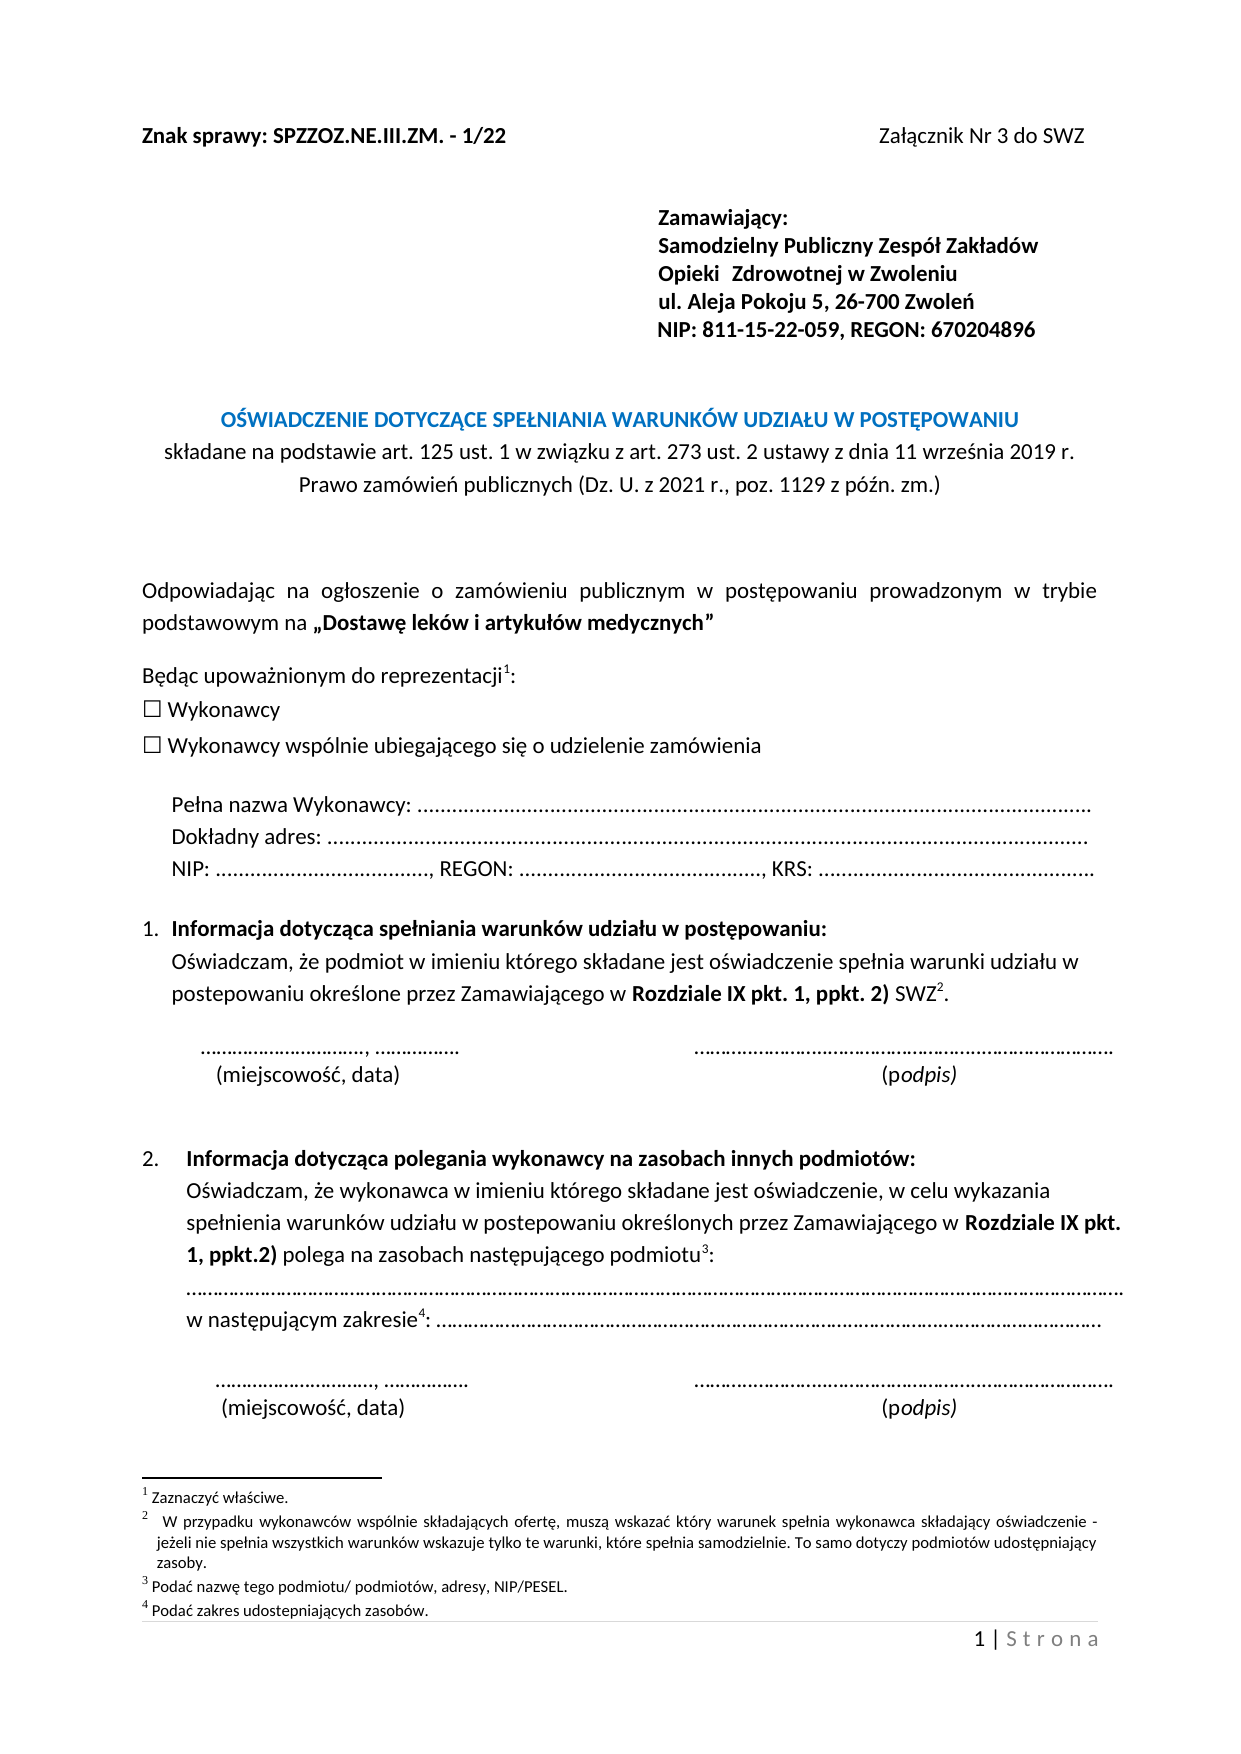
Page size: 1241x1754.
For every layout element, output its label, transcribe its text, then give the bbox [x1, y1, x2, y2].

text składane na podstawie art. 125 ust. 1 w związku z art. 273 ust. 2 ustawy z dnia 11 września 2019 r. Prawo zamówień publicznych (Dz. U. z 2021 r., poz. 1129 z późn. zm.) [142, 437, 1098, 498]
text Dokładny adres: .................................................................................................................................... [142, 822, 1098, 850]
list Informacja dotycząca spełniania warunków udziału w postępowaniu: [142, 914, 1098, 943]
subtitle OŚWIADCZENIE DOTYCZĄCE SPEŁNIANIA WARUNKÓW UDZIAŁU W POSTĘPOWANIU [142, 405, 1098, 433]
text Odpowiadając na ogłoszenie o zamówieniu publicznym w postępowaniu prowadzonym w trybie podstawowym na „Dostawę leków i artykułów medycznych” [142, 576, 1098, 636]
text NIP: ....................................., REGON: .........................................., KRS: ................................................ [142, 854, 1098, 882]
text Pełna nazwa Wykonawcy: ..................................................................................................................... [142, 790, 1098, 818]
text Wykonawcy [142, 693, 1098, 724]
text Oświadczam, że wykonawca w imieniu którego składane jest oświadczenie, w celu wykazania spełnienia warunków udziału w postepowaniu określonych przez Zamawiającego w Rozdziale IX pkt. 1, ppkt.2) polega na zasobach następującego podmiotu: ……………………………………………………………………………………………………………………………………………………………. [186, 1176, 1128, 1301]
text Zamawiający: [584, 203, 1098, 231]
list Informacja dotycząca polegania wykonawcy na zasobach innych podmiotów: [142, 1144, 1098, 1172]
text …………………………, ……………. ………..…………..………………………..……………………. (miejscowość, data) (podpis) [142, 1365, 1128, 1421]
text Będąc upoważnionym do reprezentacji: [142, 661, 1098, 689]
text Samodzielny Publiczny Zespół Zakładów Opieki Zdrowotnej w Zwoleniu [584, 231, 1098, 287]
text Znak sprawy: SPZZOZ.NE.III.ZM. - 1/22 Załącznik Nr 3 do SWZ [142, 122, 1098, 150]
text w następującym zakresie: ……………………………………………………………………..…………….………………………… [142, 1305, 1128, 1333]
text ul. Aleja Pokoju 5, 26-700 Zwoleń [658, 287, 1098, 315]
text Wykonawcy wspólnie ubiegającego się o udzielenie zamówienia [142, 729, 1098, 760]
list Oświadczam, że podmiot w imieniu którego składane jest oświadczenie spełnia warunki udziału w postepowaniu określone przez Zamawiającego w Rozdziale IX pkt. 1, ppkt. 2) SWZ. [171, 947, 1098, 1007]
list NIP: 811-15-22-059, REGON: 670204896 [245, 315, 1098, 343]
text …………………………., ……………. ………..…………..………………………..……………………. (miejscowość, data) (podpis) [142, 1032, 1128, 1088]
